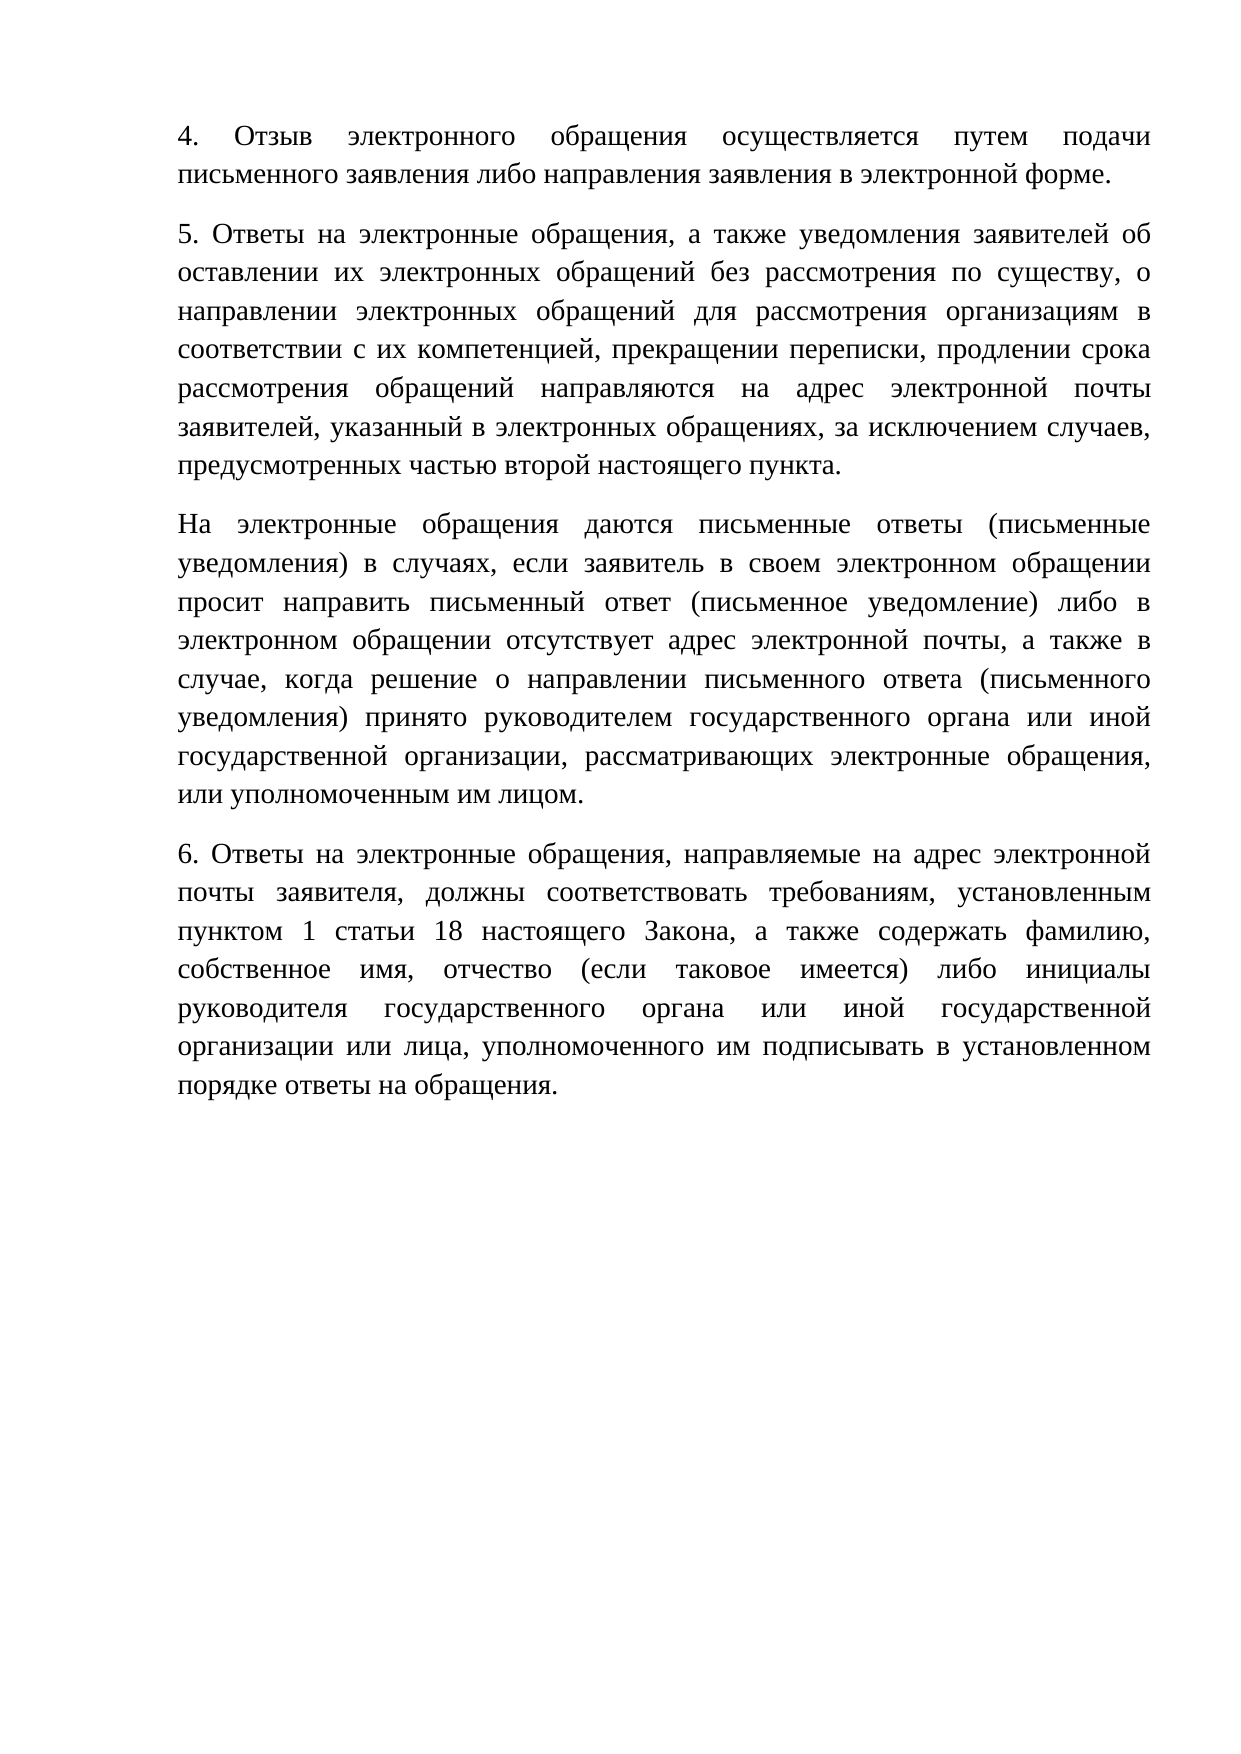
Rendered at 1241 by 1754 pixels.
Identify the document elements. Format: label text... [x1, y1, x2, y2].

text 4. Отзыв электронного обращения осуществляется путем подачи письменного заявления либо направления заявления в электронной форме. [177, 118, 1152, 190]
text 6. Ответы на электронные обращения, направляемые на адрес электронной почты заявителя, должны соответствовать требованиям, установленным пунктом 1 статьи 18 настоящего Закона, а также содержать фамилию, собственное имя, отчество (если таковое имеется) либо инициалы руководителя государственного органа или иной государственной организации или лица, уполномоченного им подписывать в установленном порядке ответы на обращения. [177, 836, 1152, 1101]
text На электронные обращения даются письменные ответы (письменные уведомления) в случаях, если заявитель в своем электронном обращении просит направить письменный ответ (письменное уведомление) либо в электронном обращении отсутствует адрес электронной почты, а также в случае, когда решение о направлении письменного ответа (письменного уведомления) принято руководителем государственного органа или иной государственной организации, рассматривающих электронные обращения, или уполномоченным им лицом. [177, 507, 1152, 810]
text 5. Ответы на электронные обращения, а также уведомления заявителей об оставлении их электронных обращений без рассмотрения по существу, о направлении электронных обращений для рассмотрения организациям в соответствии с их компетенцией, прекращении переписки, продлении срока рассмотрения обращений направляются на адрес электронной почты заявителей, указанный в электронных обращениях, за исключением случаев, предусмотренных частью второй настоящего пункта. [177, 216, 1152, 481]
